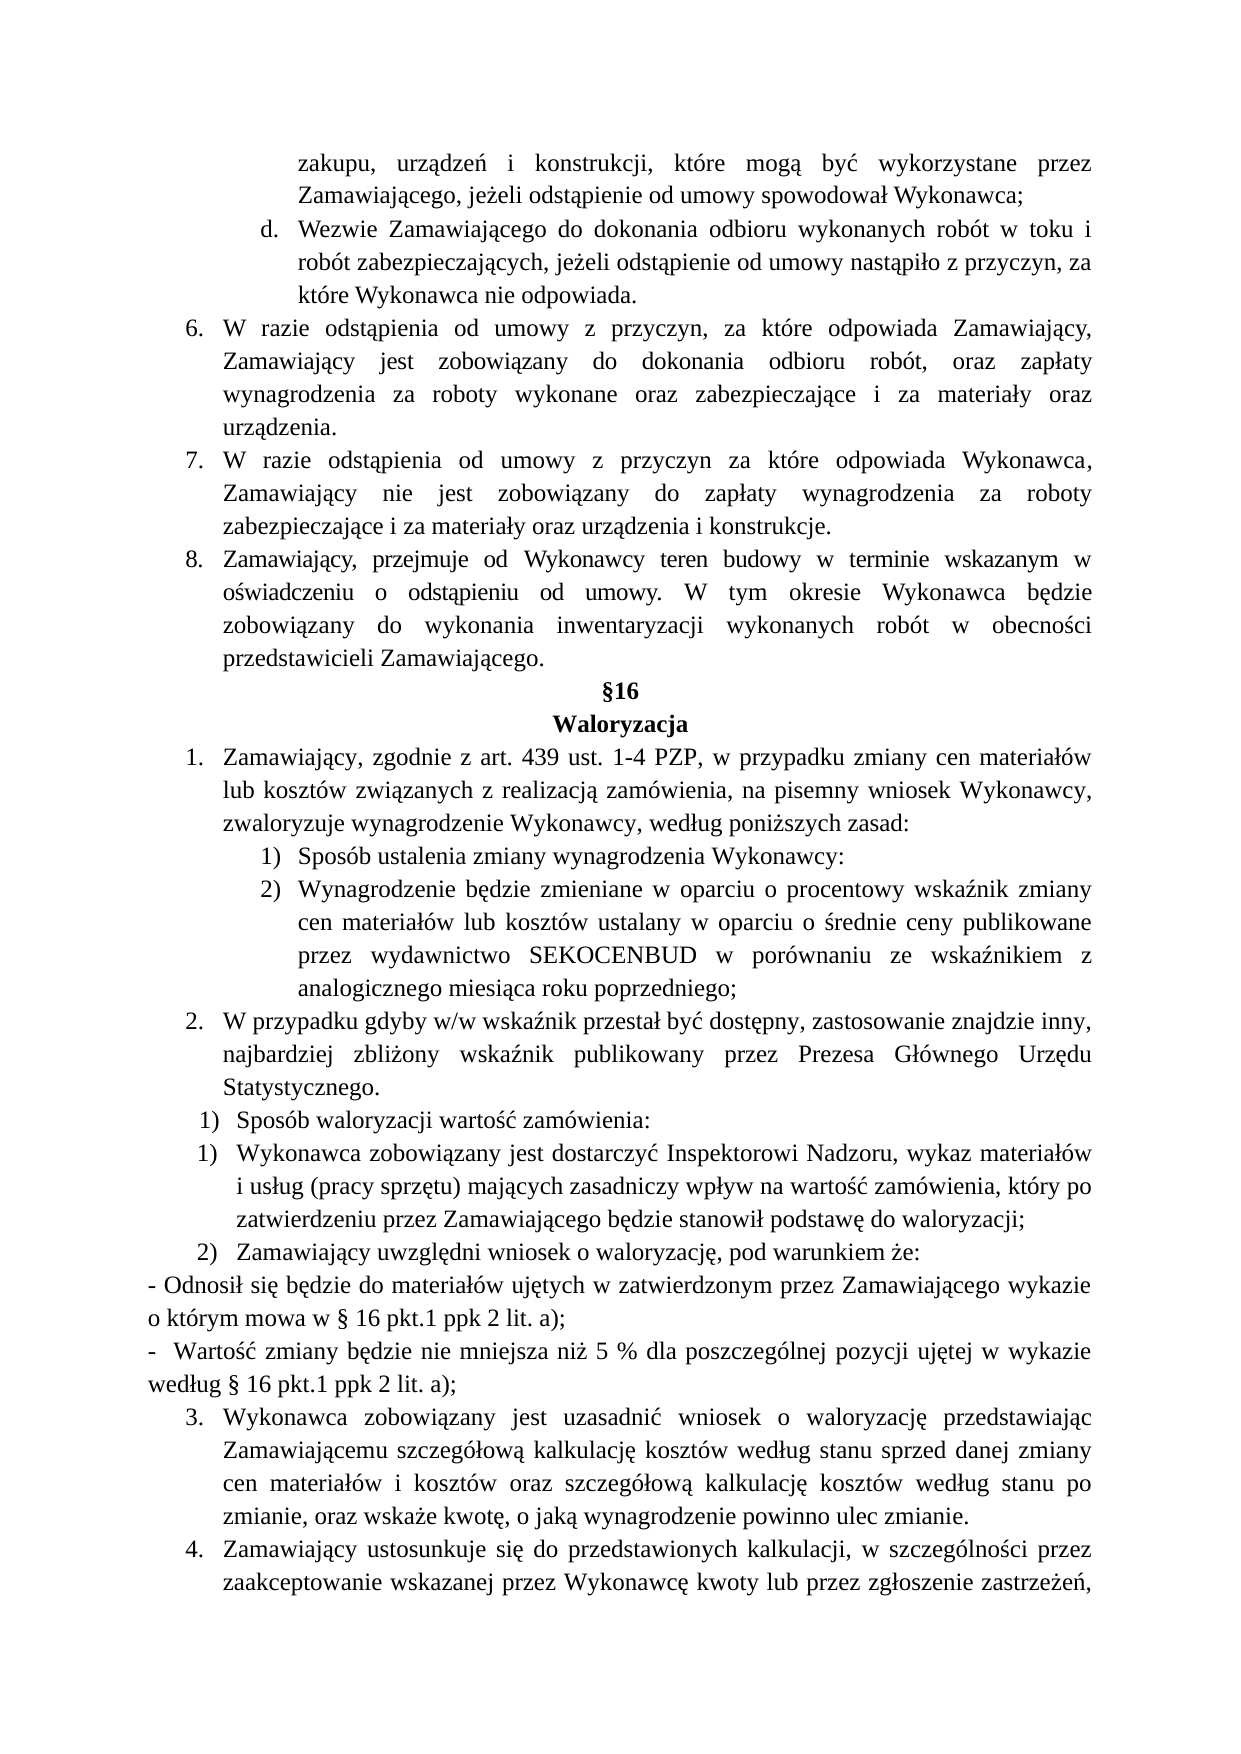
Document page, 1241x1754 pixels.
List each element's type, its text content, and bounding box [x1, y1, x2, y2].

list Wykonawca zobowiązany jest uzasadnić wniosek o waloryzację przedstawiając Zamawiającemu szczegółową kalkulację kosztów według stanu sprzed danej zmiany cen materiałów i kosztów oraz szczegółową kalkulację kosztów według stanu po zmianie, oraz wskaże kwotę, o jaką wynagrodzenie powinno ulec zmianie. [185, 1402, 1093, 1530]
list Zamawiający, przejmuje od Wykonawcy teren budowy w terminie wskazanym w oświadczeniu o odstąpieniu od umowy. W tym okresie Wykonawca będzie zobowiązany do wykonania inwentaryzacji wykonanych robót w obecności przedstawicieli Zamawiającego. [185, 544, 1093, 672]
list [260, 148, 1093, 209]
text §16 [148, 676, 1093, 705]
list Wykonawca zobowiązany jest dostarczyć Inspektorowi Nadzoru, wykaz materiałów i usług (pracy sprzętu) mających zasadniczy wpływ na wartość zamówienia, który po zatwierdzeniu przez Zamawiającego będzie stanowił podstawę do waloryzacji; [217, 1138, 1093, 1233]
list Sposób ustalenia zmiany wynagrodzenia Wykonawcy: [260, 841, 1093, 870]
list Zamawiający, zgodnie z art. 439 ust. 1-4 PZP, w przypadku zmiany cen materiałów lub kosztów związanych z realizacją zamówienia, na pisemny wniosek Wykonawcy, zwaloryzuje wynagrodzenie Wykonawcy, według poniższych zasad: [185, 742, 1093, 837]
text - Wartość zmiany będzie nie mniejsza niż 5 % dla poszczególnej pozycji ujętej w wykazie według § 16 pkt.1 ppk 2 lit. a); [148, 1336, 1093, 1398]
list Sposób waloryzacji wartość zamówienia: [199, 1105, 1093, 1134]
list W przypadku gdyby w/w wskaźnik przestał być dostępny, zastosowanie znajdzie inny, najbardziej zbliżony wskaźnik publikowany przez Prezesa Głównego Urzędu Statystycznego. [185, 1006, 1093, 1101]
list W razie odstąpienia od umowy z przyczyn za które odpowiada Wykonawca, Zamawiający nie jest zobowiązany do zapłaty wynagrodzenia za roboty zabezpieczające i za materiały oraz urządzenia i konstrukcje. [185, 445, 1093, 539]
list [185, 1534, 1093, 1596]
text - Odnosił się będzie do materiałów ujętych w zatwierdzonym przez Zamawiającego wykazie o którym mowa w § 16 pkt.1 ppk 2 lit. a); [148, 1270, 1093, 1332]
list Zamawiający uwzględni wniosek o waloryzację, pod warunkiem że: [217, 1237, 1093, 1266]
list Wezwie Zamawiającego do dokonania odbioru wykonanych robót w toku i robót zabezpieczających, jeżeli odstąpienie od umowy nastąpiło z przyczyn, za które Wykonawca nie odpowiada. [260, 214, 1093, 308]
list Wynagrodzenie będzie zmieniane w oparciu o procentowy wskaźnik zmiany cen materiałów lub kosztów ustalany w oparciu o średnie ceny publikowane przez wydawnictwo SEKOCENBUD w porównaniu ze wskaźnikiem z analogicznego miesiąca roku poprzedniego; [260, 874, 1093, 1002]
list W razie odstąpienia od umowy z przyczyn, za które odpowiada Zamawiający, Zamawiający jest zobowiązany do dokonania odbioru robót, oraz zapłaty wynagrodzenia za roboty wykonane oraz zabezpieczające i za materiały oraz urządzenia. [185, 313, 1093, 441]
text Waloryzacja [148, 709, 1093, 738]
